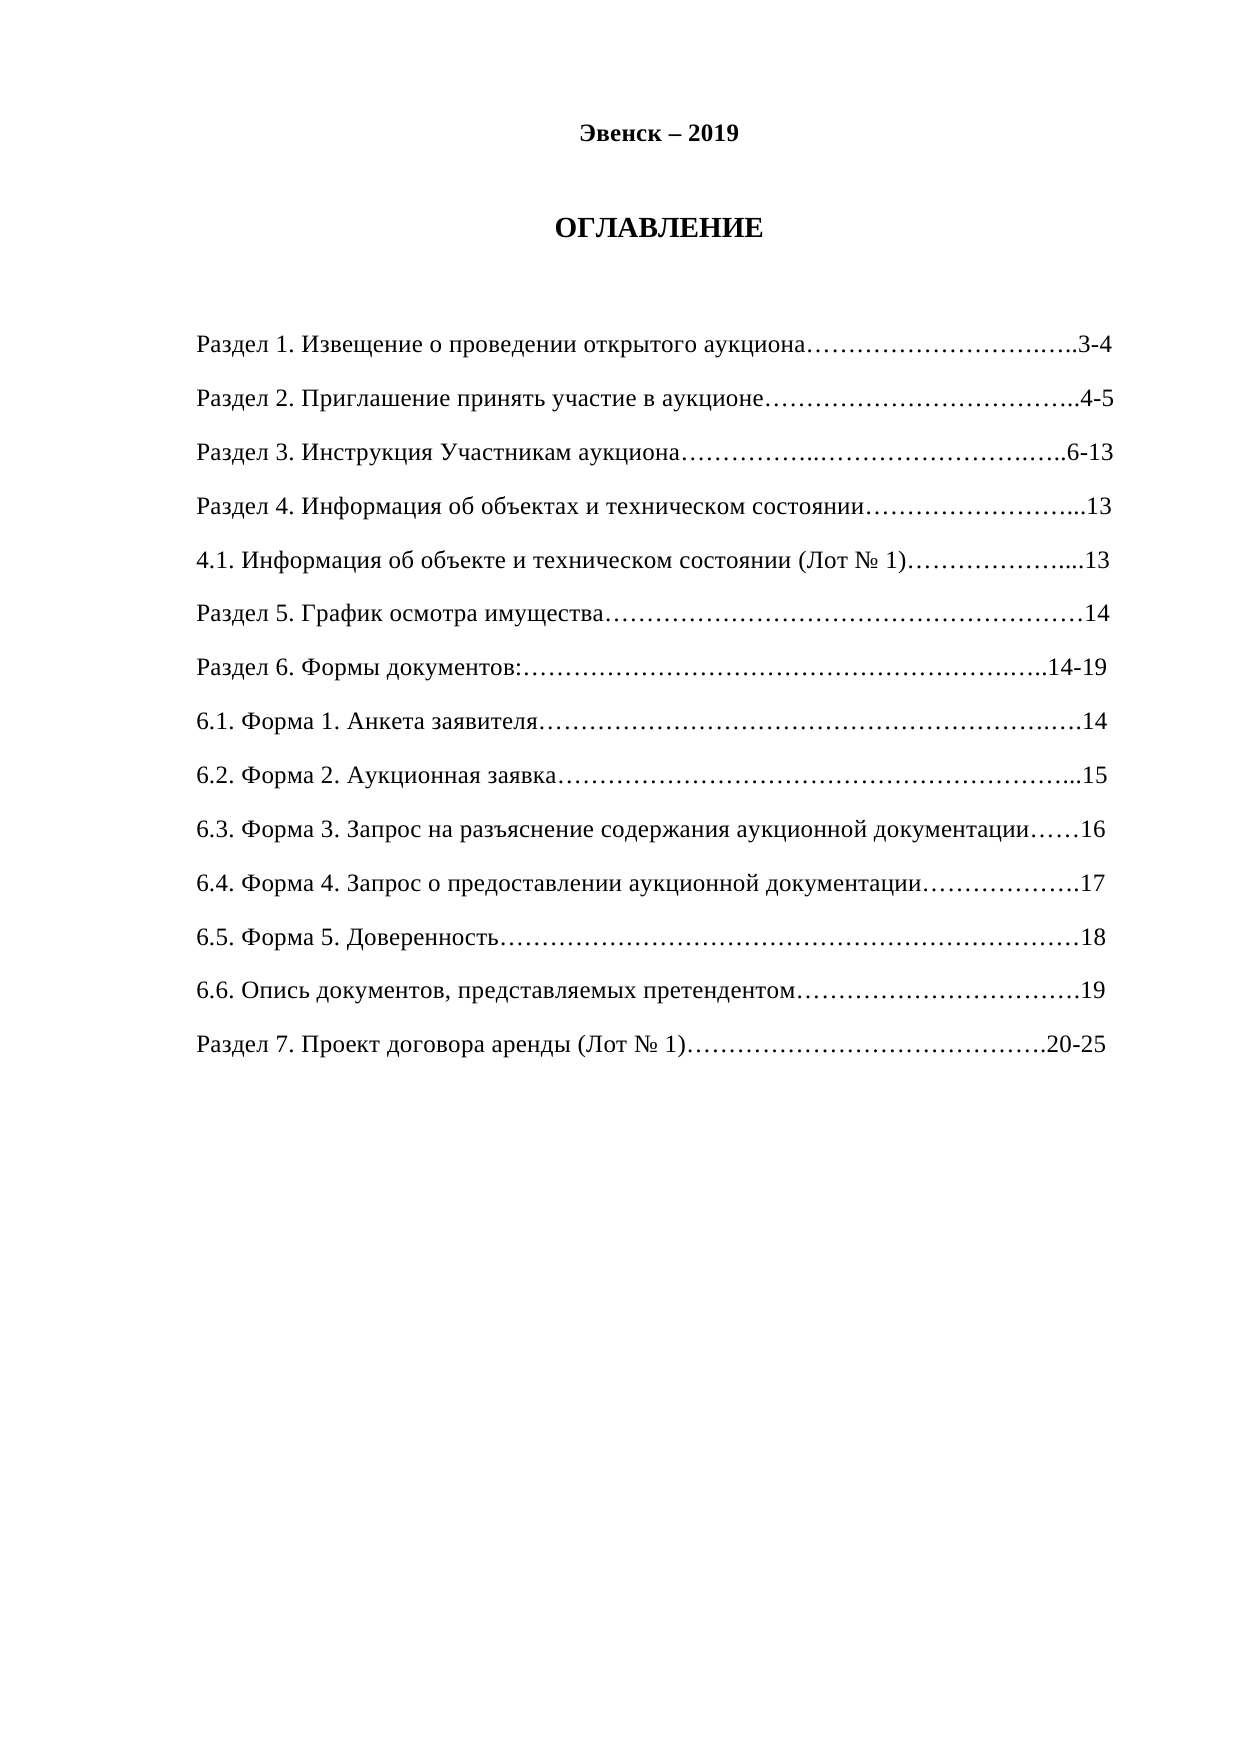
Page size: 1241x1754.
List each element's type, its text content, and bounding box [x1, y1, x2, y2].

text Раздел 1. Извещение о проведении открытого аукциона……………………….…..3-4 [196, 329, 1122, 358]
text 6.4. Форма 4. Запрос о предоставлении аукционной документации……………….17 [196, 868, 1122, 897]
text Раздел 4. Информация об объектах и техническом состоянии……………………...13 [196, 491, 1122, 519]
text Раздел 2. Приглашение принять участие в аукционе………………………………..4-5 [196, 383, 1122, 412]
text 6.1. Форма 1. Анкета заявителя…………………………………………………….….14 [196, 706, 1122, 735]
text 6.3. Форма 3. Запрос на разъяснение содержания аукционной документации……16 [196, 814, 1122, 843]
text Раздел 5. График осмотра имущества…………………………………………………14 [196, 598, 1122, 627]
text Эвенск – 2019 [196, 118, 1122, 147]
text 4.1. Информация об объекте и техническом состоянии (Лот № 1)………………....13 [196, 545, 1122, 573]
text Раздел 3. Инструкция Участникам аукциона……………..…………………….…..6-13 [196, 437, 1122, 466]
text 6.6. Опись документов, представляемых претендентом…………………………….19 [196, 976, 1122, 1004]
text Раздел 6. Формы документов:………………………………………………….…..14-19 [196, 652, 1122, 681]
text Раздел 7. Проект договора аренды (Лот № 1)…………………………………….20-25 [196, 1029, 1122, 1058]
text ОГЛАВЛЕНИЕ [196, 172, 1122, 244]
text 6.5. Форма 5. Доверенность……………………………………………………………18 [196, 922, 1122, 950]
text 6.2. Форма 2. Аукционная заявка……………………………………………………...15 [196, 760, 1122, 789]
